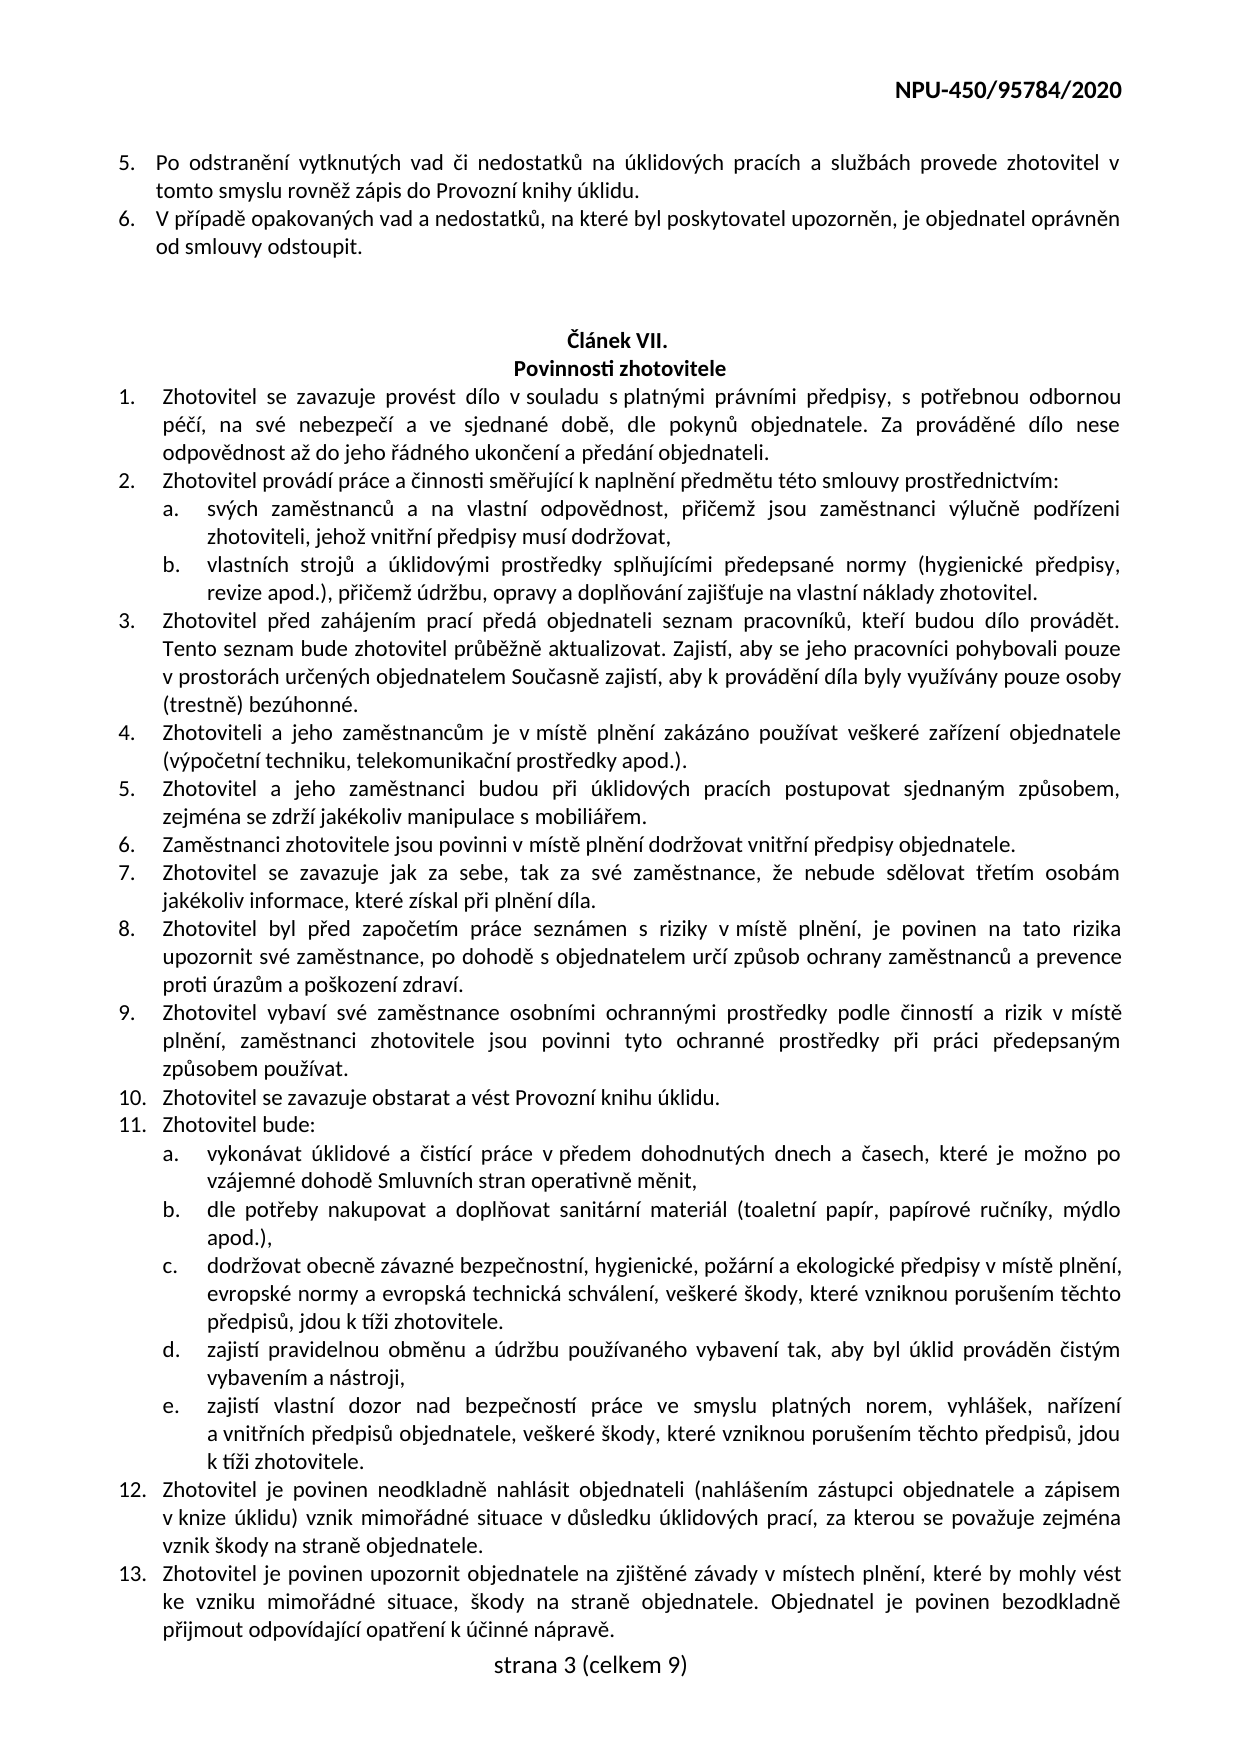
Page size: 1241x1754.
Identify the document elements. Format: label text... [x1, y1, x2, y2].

subtitle Zhotovitel se zavazuje provést dílo v souladu s platnými právními předpisy, s potřebnou odbornou péčí, na své nebezpečí a ve sjednané době, dle pokynů objednatele. Za prováděné dílo nese odpovědnost až do jeho řádného ukončení a předání objednateli. [118, 382, 1122, 466]
subtitle Zaměstnanci zhotovitele jsou povinni v místě plnění dodržovat vnitřní předpisy objednatele. [118, 830, 1122, 858]
list zajistí vlastní dozor nad bezpečností práce ve smyslu platných norem, vyhlášek, nařízení a vnitřních předpisů objednatele, veškeré škody, které vzniknou porušením těchto předpisů, jdou k tíži zhotovitele. [162, 1391, 1122, 1475]
subtitle Zhotovitel provádí práce a činnosti směřující k naplnění předmětu této smlouvy prostřednictvím: [118, 466, 1122, 494]
list dodržovat obecně závazné bezpečnostní, hygienické, požární a ekologické předpisy v místě plnění, evropské normy a evropská technická schválení, veškeré škody, které vzniknou porušením těchto předpisů, jdou k tíži zhotovitele. [162, 1251, 1122, 1335]
subtitle Zhotovitel je povinen neodkladně nahlásit objednateli (nahlášením zástupci objednatele a zápisem v knize úklidu) vznik mimořádné situace v důsledku úklidových prací, za kterou se považuje zejména vznik škody na straně objednatele. [118, 1475, 1122, 1559]
subtitle Zhotovitel a jeho zaměstnanci budou při úklidových pracích postupovat sjednaným způsobem, zejména se zdrží jakékoliv manipulace s mobiliářem. [118, 774, 1122, 830]
subtitle Zhotovitel bude: [118, 1111, 1122, 1139]
subtitle Zhotovitel se zavazuje obstarat a vést Provozní knihu úklidu. [118, 1083, 1122, 1111]
list V případě opakovaných vad a nedostatků, na které byl poskytovatel upozorněn, je objednatel oprávněn od smlouvy odstoupit. [118, 204, 1122, 260]
subtitle Zhotovitel byl před započetím práce seznámen s riziky v místě plnění, je povinen na tato rizika upozornit své zaměstnance, po dohodě s objednatelem určí způsob ochrany zaměstnanců a prevence proti úrazům a poškození zdraví. [118, 914, 1122, 998]
subtitle Zhotovitel vybaví své zaměstnance osobními ochrannými prostředky podle činností a rizik v místě plnění, zaměstnanci zhotovitele jsou povinni tyto ochranné prostředky při práci předepsaným způsobem používat. [118, 998, 1122, 1083]
subtitle Zhotovitel před zahájením prací předá objednateli seznam pracovníků, kteří budou dílo provádět. Tento seznam bude zhotovitel průběžně aktualizovat. Zajistí, aby se jeho pracovníci pohybovali pouze v prostorách určených objednatelem Současně zajistí, aby k provádění díla byly využívány pouze osoby (trestně) bezúhonné. [118, 606, 1122, 718]
list dle potřeby nakupovat a doplňovat sanitární materiál (toaletní papír, papírové ručníky, mýdlo apod.), [162, 1195, 1122, 1251]
subtitle Článek VII. Povinnosti zhotovitele [118, 326, 1122, 382]
list zajistí pravidelnou obměnu a údržbu používaného vybavení tak, aby byl úklid prováděn čistým vybavením a nástroji, [162, 1335, 1122, 1391]
list Po odstranění vytknutých vad či nedostatků na úklidových pracích a službách provede zhotovitel v tomto smyslu rovněž zápis do Provozní knihy úklidu. [118, 148, 1122, 204]
list vykonávat úklidové a čistící práce v předem dohodnutých dnech a časech, které je možno po vzájemné dohodě Smluvních stran operativně měnit, [162, 1139, 1122, 1195]
subtitle Zhotovitel je povinen upozornit objednatele na zjištěné závady v místech plnění, které by mohly vést ke vzniku mimořádné situace, škody na straně objednatele. Objednatel je povinen bezodkladně přijmout odpovídající opatření k účinné nápravě. [118, 1559, 1122, 1643]
subtitle Zhotovitel se zavazuje jak za sebe, tak za své zaměstnance, že nebude sdělovat třetím osobám jakékoliv informace, které získal při plnění díla. [118, 858, 1122, 914]
list vlastních strojů a úklidovými prostředky splňujícími předepsané normy (hygienické předpisy, revize apod.), přičemž údržbu, opravy a doplňování zajišťuje na vlastní náklady zhotovitel. [162, 550, 1122, 606]
subtitle Zhotoviteli a jeho zaměstnancům je v místě plnění zakázáno používat veškeré zařízení objednatele (výpočetní techniku, telekomunikační prostředky apod.). [118, 718, 1122, 774]
list svých zaměstnanců a na vlastní odpovědnost, přičemž jsou zaměstnanci výlučně podřízeni zhotoviteli, jehož vnitřní předpisy musí dodržovat, [162, 494, 1122, 550]
